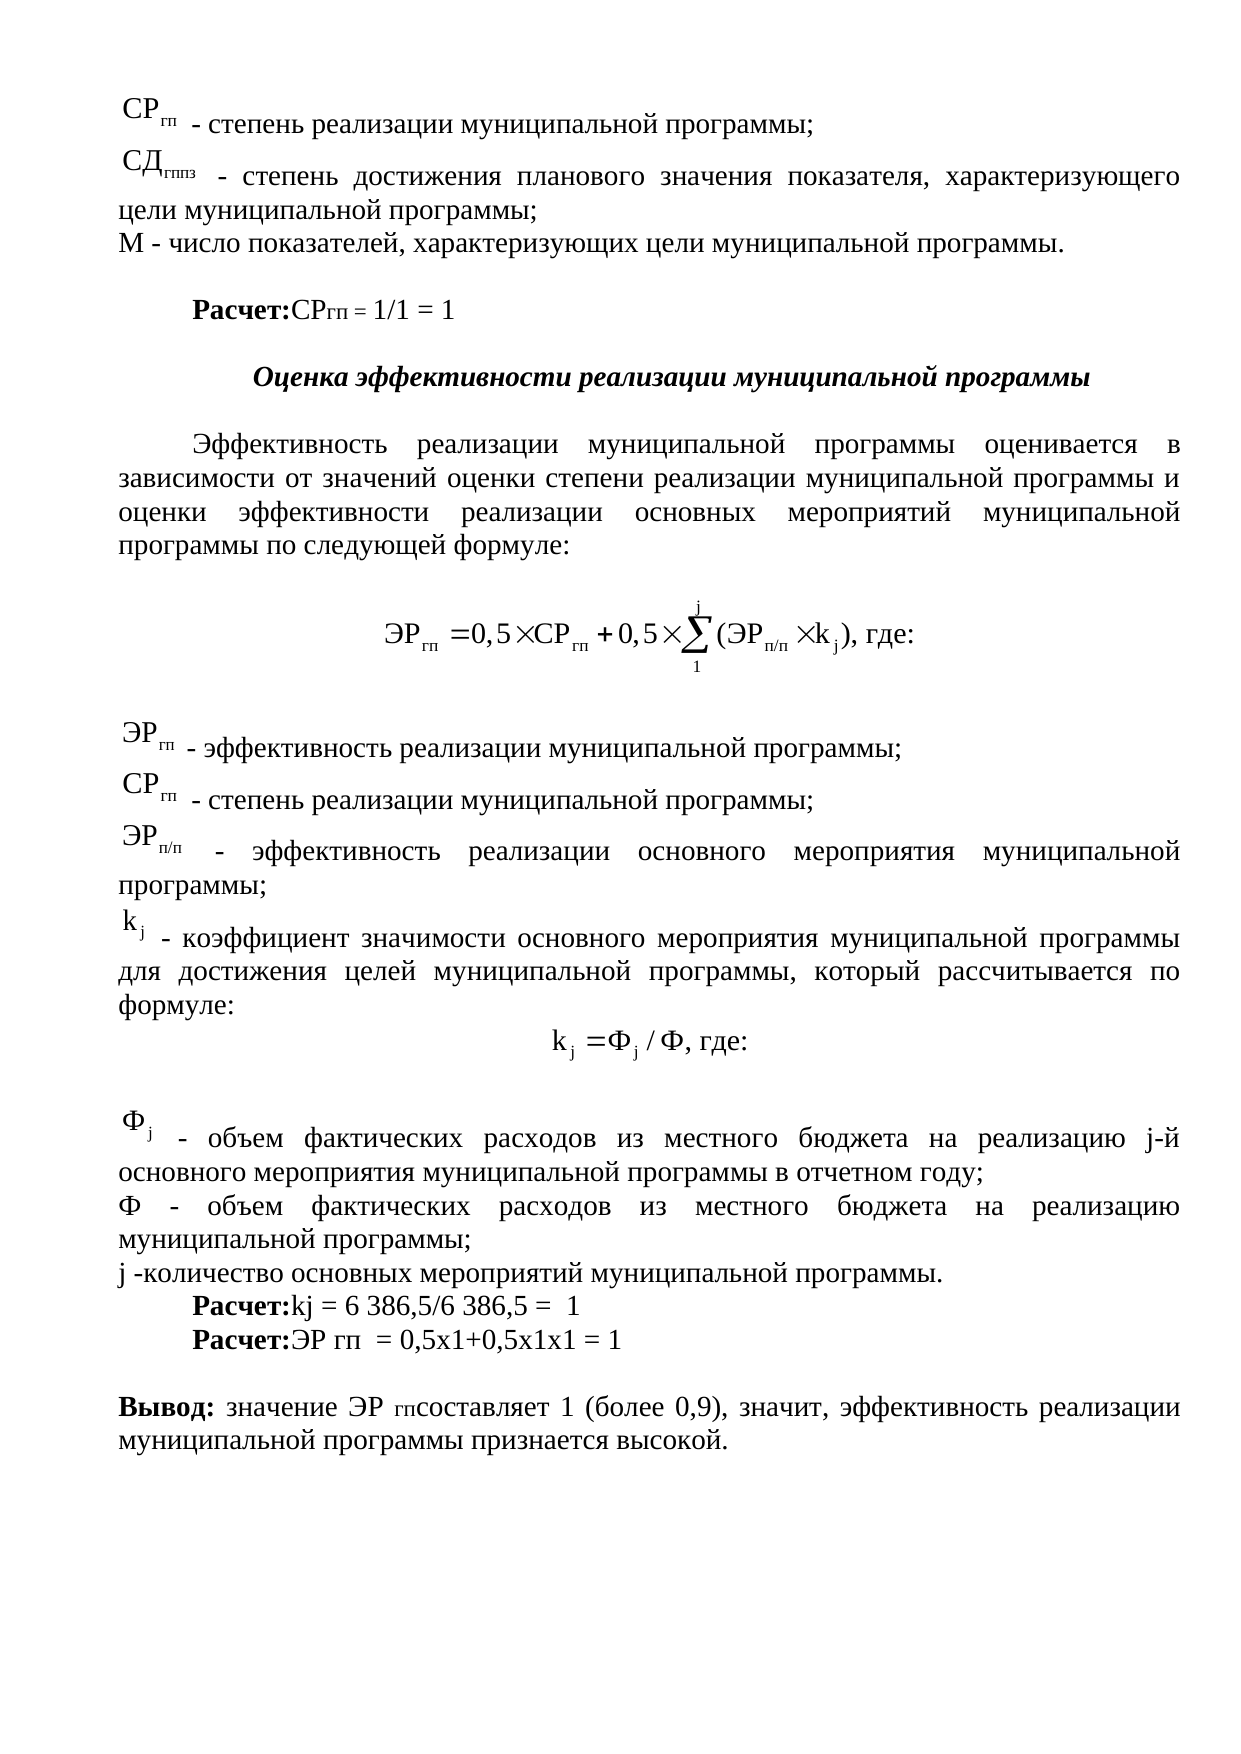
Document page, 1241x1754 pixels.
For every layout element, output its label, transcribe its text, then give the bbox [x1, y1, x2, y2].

text - степень реализации муниципальной программы; [118, 764, 1181, 815]
text - эффективность реализации основного мероприятия муниципальной программы; [118, 815, 1181, 900]
text М - число показателей, характеризующих цели муниципальной программы. [118, 225, 1181, 259]
text - степень реализации муниципальной программы; [118, 89, 1181, 140]
text Эффективность реализации муниципальной программы оценивается в зависимости от значений оценки степени реализации муниципальной программы и оценки эффективности реализации основных мероприятий муниципальной программы по следующей формуле: [118, 427, 1181, 561]
text Расчет:kj = 6 386,5/6 386,5 = 1 [118, 1288, 1181, 1322]
text - степень достижения планового значения показателя, характеризующего цели муниципальной программы; [118, 140, 1181, 225]
text Оценка эффективности реализации муниципальной программы [162, 359, 1181, 393]
text Ф - объем фактических расходов из местного бюджета на реализацию муниципальной программы; [118, 1188, 1181, 1255]
text - эффективность реализации муниципальной программы; [118, 712, 1181, 764]
text j -количество основных мероприятий муниципальной программы. [118, 1255, 1181, 1288]
text Расчет:ЭР гп = 0,5х1+0,5х1х1 = 1 [118, 1322, 1181, 1355]
text - объем фактических расходов из местного бюджета на реализацию j-й основного мероприятия муниципальной программы в отчетном году; [118, 1101, 1181, 1188]
text - коэффициент значимости основного мероприятия муниципальной программы для достижения целей муниципальной программы, который рассчитывается по формуле: [118, 900, 1181, 1021]
text Расчет:СРгп = 1/1 = 1 [118, 292, 1181, 326]
text Вывод: значение ЭР гпсоставляет 1 (более 0,9), значит, эффективность реализации муниципальной программы признается высокой. [118, 1389, 1181, 1456]
